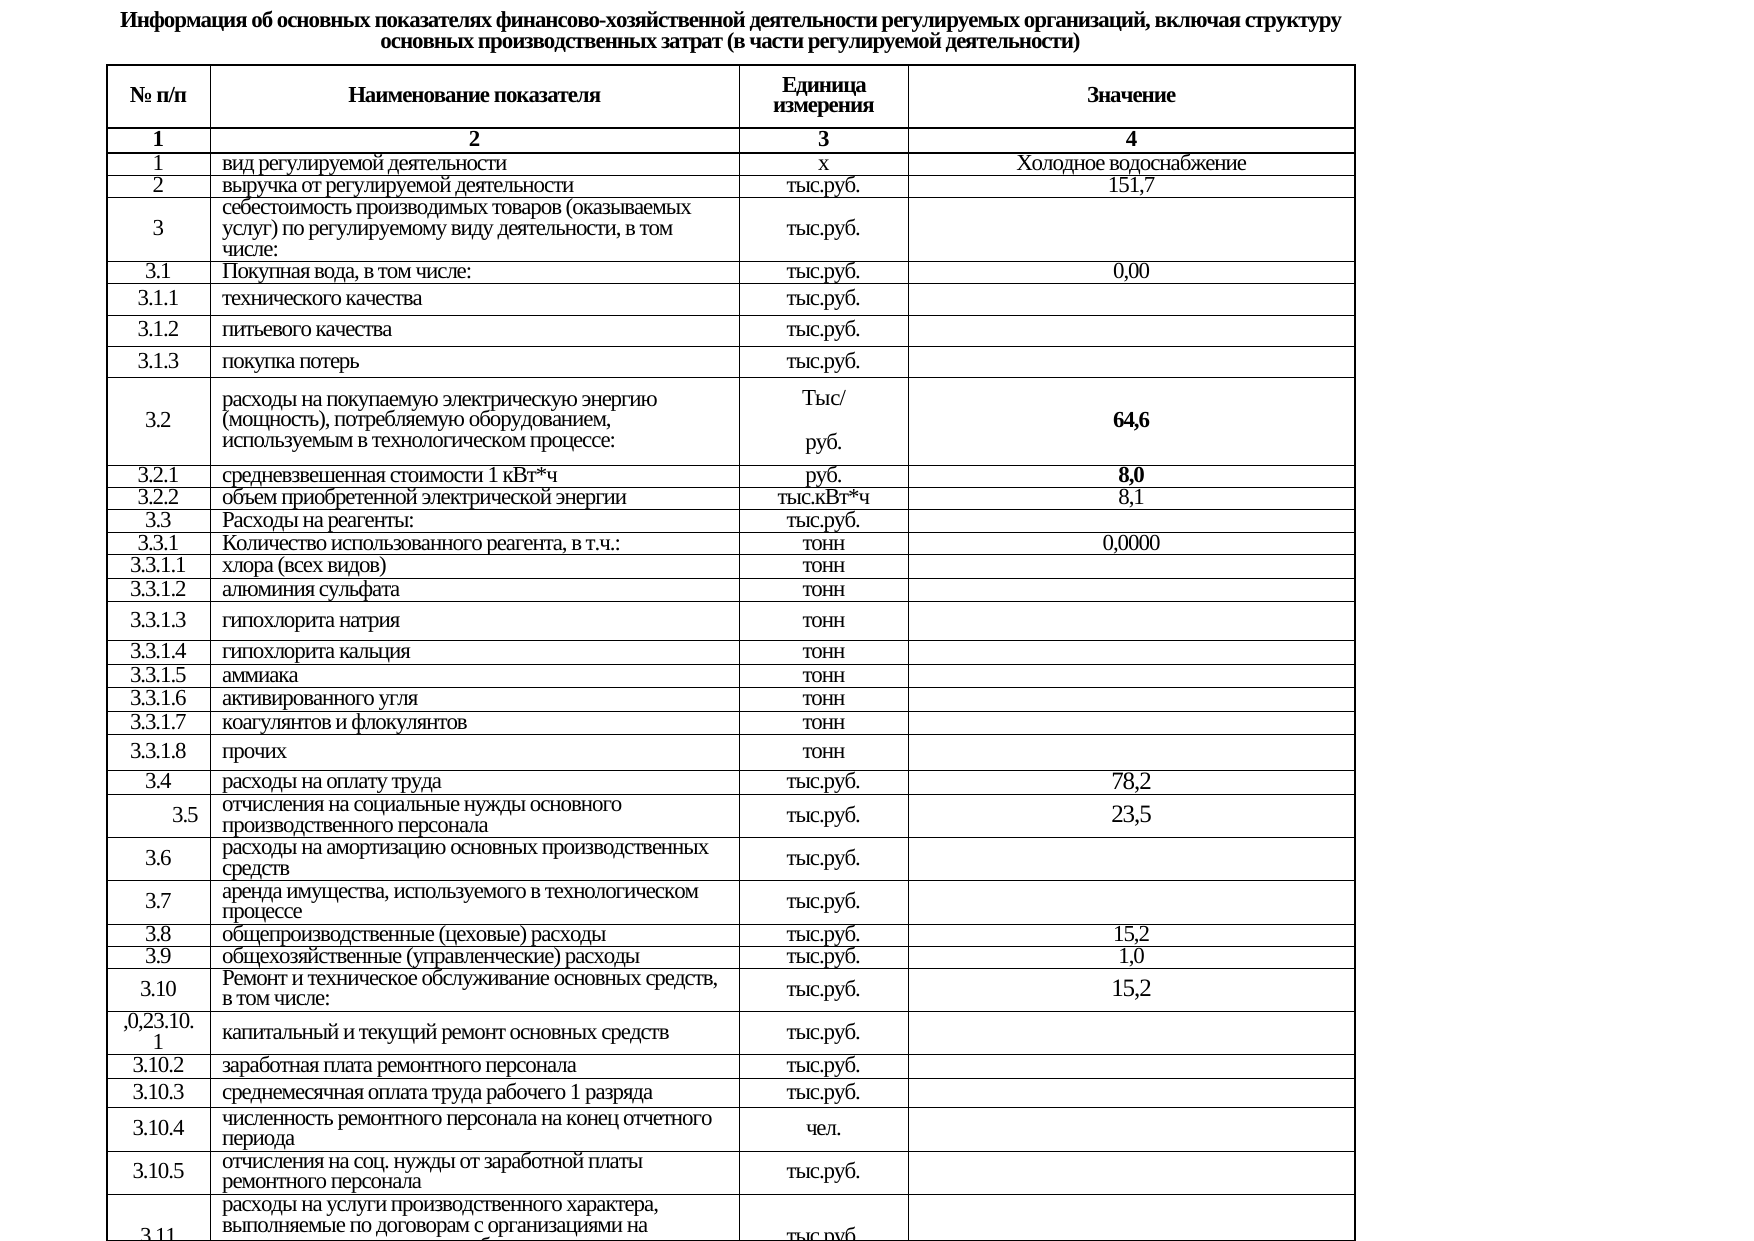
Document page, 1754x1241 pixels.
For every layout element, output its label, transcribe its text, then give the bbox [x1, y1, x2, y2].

table_cell капитальный и текущий ремонт основных средств [211, 1012, 739, 1054]
table_cell активированного угля [211, 688, 739, 711]
table_cell [909, 1012, 1354, 1054]
table_cell 3.1 [108, 262, 210, 283]
table_cell [909, 316, 1354, 346]
table_cell [909, 641, 1354, 664]
table_cell 3.2 [108, 378, 210, 464]
table_cell тыс.руб. [740, 771, 908, 794]
table_cell [909, 198, 1354, 261]
table_cell себестоимость производимых товаров (оказываемых услуг) по регулируемому виду деятельности, в том числе: [211, 198, 739, 261]
table_cell чел. [740, 1108, 908, 1151]
table_cell расходы на амортизацию основных производственных средств [211, 838, 739, 880]
table_cell 3.10.3 [108, 1079, 210, 1107]
table_cell 4 [909, 129, 1354, 152]
table_cell заработная плата ремонтного персонала [211, 1055, 739, 1077]
table_cell Наименование показателя [211, 66, 739, 127]
table_cell [909, 881, 1354, 923]
table_cell тыс.руб. [740, 510, 908, 532]
table_cell питьевого качества [211, 316, 739, 346]
table_cell 3.1.1 [108, 284, 210, 314]
table_cell тыс.руб. [740, 1079, 908, 1107]
table_cell 3.4 [108, 771, 210, 794]
table_cell тонн [740, 602, 908, 640]
table_cell выручка от регулируемой деятельности [211, 176, 739, 197]
table_cell 1 [108, 129, 210, 152]
table_cell тонн [740, 533, 908, 554]
table_cell Тыc/ руб. [740, 378, 908, 464]
table_cell тонн [740, 688, 908, 711]
table_cell Ремонт и техническое обслуживание основных средств, в том числе: [211, 969, 739, 1011]
table_cell 3.2.1 [108, 466, 210, 487]
table_cell 3.3.1.8 [108, 735, 210, 770]
table_cell 15,2 [909, 925, 1354, 946]
table_cell [909, 665, 1354, 687]
table_cell коагулянтов и флокулянтов [211, 712, 739, 734]
table_cell Покупная вода, в том числе: [211, 262, 739, 283]
table_cell [909, 510, 1354, 532]
table_cell вид регулируемой деятельности [211, 154, 739, 175]
table_cell средневзвешенная стоимости 1 кВт*ч [211, 466, 739, 487]
table_cell 2 [108, 176, 210, 197]
table_cell тонн [740, 735, 908, 770]
table_cell тыс.руб. [740, 1055, 908, 1077]
table_cell [909, 1108, 1354, 1151]
table_cell хлора (всех видов) [211, 555, 739, 578]
table_cell 1,0 [909, 947, 1354, 968]
table_cell тонн [740, 665, 908, 687]
table_cell гипохлорита кальция [211, 641, 739, 664]
table_cell 3.8 [108, 925, 210, 946]
table_cell тыс.руб. [740, 925, 908, 946]
table_cell расходы на услуги производственного характера, выполняемые по договорам с организациями на проведение регламентных работ в рамках технологического процесса [211, 1195, 739, 1240]
table_cell [909, 1079, 1354, 1107]
table_cell покупка потерь [211, 347, 739, 377]
table_cell 3 [108, 198, 210, 261]
table_cell 3.3.1.2 [108, 579, 210, 601]
table_cell 3.10.5 [108, 1152, 210, 1194]
table_cell 3.3.1.3 [108, 602, 210, 640]
table_cell [909, 579, 1354, 601]
table_cell 3.9 [108, 947, 210, 968]
table_cell ,0,23.10.1 [108, 1012, 210, 1054]
table_cell 8,1 [909, 488, 1354, 509]
table_cell тыс.руб. [740, 176, 908, 197]
table_cell 3.2.2 [108, 488, 210, 509]
table_cell тыс.руб. [740, 262, 908, 283]
table_cell № п/п [108, 66, 210, 127]
table_cell 3.3.1.7 [108, 712, 210, 734]
table_cell тонн [740, 555, 908, 578]
table_cell 3.10.4 [108, 1108, 210, 1151]
table_cell тонн [740, 579, 908, 601]
table_cell Единица измерения [740, 66, 908, 127]
table_cell тыс.руб. [740, 1012, 908, 1054]
table_cell 3.7 [108, 881, 210, 923]
table_cell 8,0 [909, 466, 1354, 487]
table_cell 3.10 [108, 969, 210, 1011]
table_cell 3.3.1.4 [108, 641, 210, 664]
table_cell тыс.руб. [740, 838, 908, 880]
table_cell тыс.руб. [740, 1195, 908, 1240]
table_cell технического качества [211, 284, 739, 314]
table_cell 3 [740, 129, 908, 152]
table_cell тыс.руб. [740, 1152, 908, 1194]
table_cell отчисления на соц. нужды от заработной платы ремонтного персонала [211, 1152, 739, 1194]
table_cell 3.3.1 [108, 533, 210, 554]
table_cell тыс.руб. [740, 284, 908, 314]
table_cell тыс.руб. [740, 795, 908, 837]
table_cell среднемесячная оплата труда рабочего 1 разряда [211, 1079, 739, 1107]
table_cell тыс.кВт*ч [740, 488, 908, 509]
table_cell [909, 712, 1354, 734]
table_cell 23,5 [909, 795, 1354, 837]
table_cell 64,6 [909, 378, 1354, 464]
table_cell [909, 735, 1354, 770]
table_cell 3.6 [108, 838, 210, 880]
table_cell тыс.руб. [740, 947, 908, 968]
table_cell тонн [740, 712, 908, 734]
table_cell алюминия сульфата [211, 579, 739, 601]
table_cell 3.3.1.6 [108, 688, 210, 711]
table_cell расходы на оплату труда [211, 771, 739, 794]
table_cell общехозяйственные (управленческие) расходы [211, 947, 739, 968]
table_cell [909, 1195, 1354, 1240]
table_cell 15,2 [909, 969, 1354, 1011]
table_cell расходы на покупаемую электрическую энергию (мощность), потребляемую оборудованием, используемым в технологическом процессе: [211, 378, 739, 464]
table_cell общепроизводственные (цеховые) расходы [211, 925, 739, 946]
table_cell 3.3 [108, 510, 210, 532]
table_cell объем приобретенной электрической энергии [211, 488, 739, 509]
table_cell 1 [108, 154, 210, 175]
table_cell аммиака [211, 665, 739, 687]
table_header Информация об основных показателях финансово-хозяйственной деятельности регулируемых организаций, включая структуру основных производственных затрат (в части регулируемой деятельности) [107, 0, 1355, 64]
table_cell тыс.руб. [740, 969, 908, 1011]
table_cell тыс.руб. [740, 198, 908, 261]
table_cell 3.3.1.1 [108, 555, 210, 578]
table_cell гипохлорита натрия [211, 602, 739, 640]
table_cell [909, 347, 1354, 377]
table_cell аренда имущества, используемого в технологическом процессе [211, 881, 739, 923]
table_cell 0,00 [909, 262, 1354, 283]
table_cell 3.5 [108, 795, 210, 837]
table_cell 3.3.1.5 [108, 665, 210, 687]
table_cell руб. [740, 466, 908, 487]
table_cell 2 [211, 129, 739, 152]
table_cell 3.1.3 [108, 347, 210, 377]
table_cell [909, 1152, 1354, 1194]
table_cell [909, 838, 1354, 880]
table_cell 3.11 [108, 1195, 210, 1240]
table_cell 3.1.2 [108, 316, 210, 346]
table_cell прочих [211, 735, 739, 770]
table_cell 0,0000 [909, 533, 1354, 554]
table_cell x [740, 154, 908, 175]
table_cell 151,7 [909, 176, 1354, 197]
table_cell тыс.руб. [740, 881, 908, 923]
table_cell [909, 688, 1354, 711]
table_cell Расходы на реагенты: [211, 510, 739, 532]
table_cell тыс.руб. [740, 316, 908, 346]
table_cell [909, 555, 1354, 578]
table_cell отчисления на социальные нужды основного производственного персонала [211, 795, 739, 837]
table_cell численность ремонтного персонала на конец отчетного периода [211, 1108, 739, 1151]
table_cell [909, 284, 1354, 314]
table_cell Количество использованного реагента, в т.ч.: [211, 533, 739, 554]
table_cell [909, 602, 1354, 640]
table_cell Холодное водоснабжение [909, 154, 1354, 175]
table_cell Значение [909, 66, 1354, 127]
table_cell [909, 1055, 1354, 1077]
table_cell тонн [740, 641, 908, 664]
table_cell тыс.руб. [740, 347, 908, 377]
table_cell 78,2 [909, 771, 1354, 794]
table_cell 3.10.2 [108, 1055, 210, 1077]
